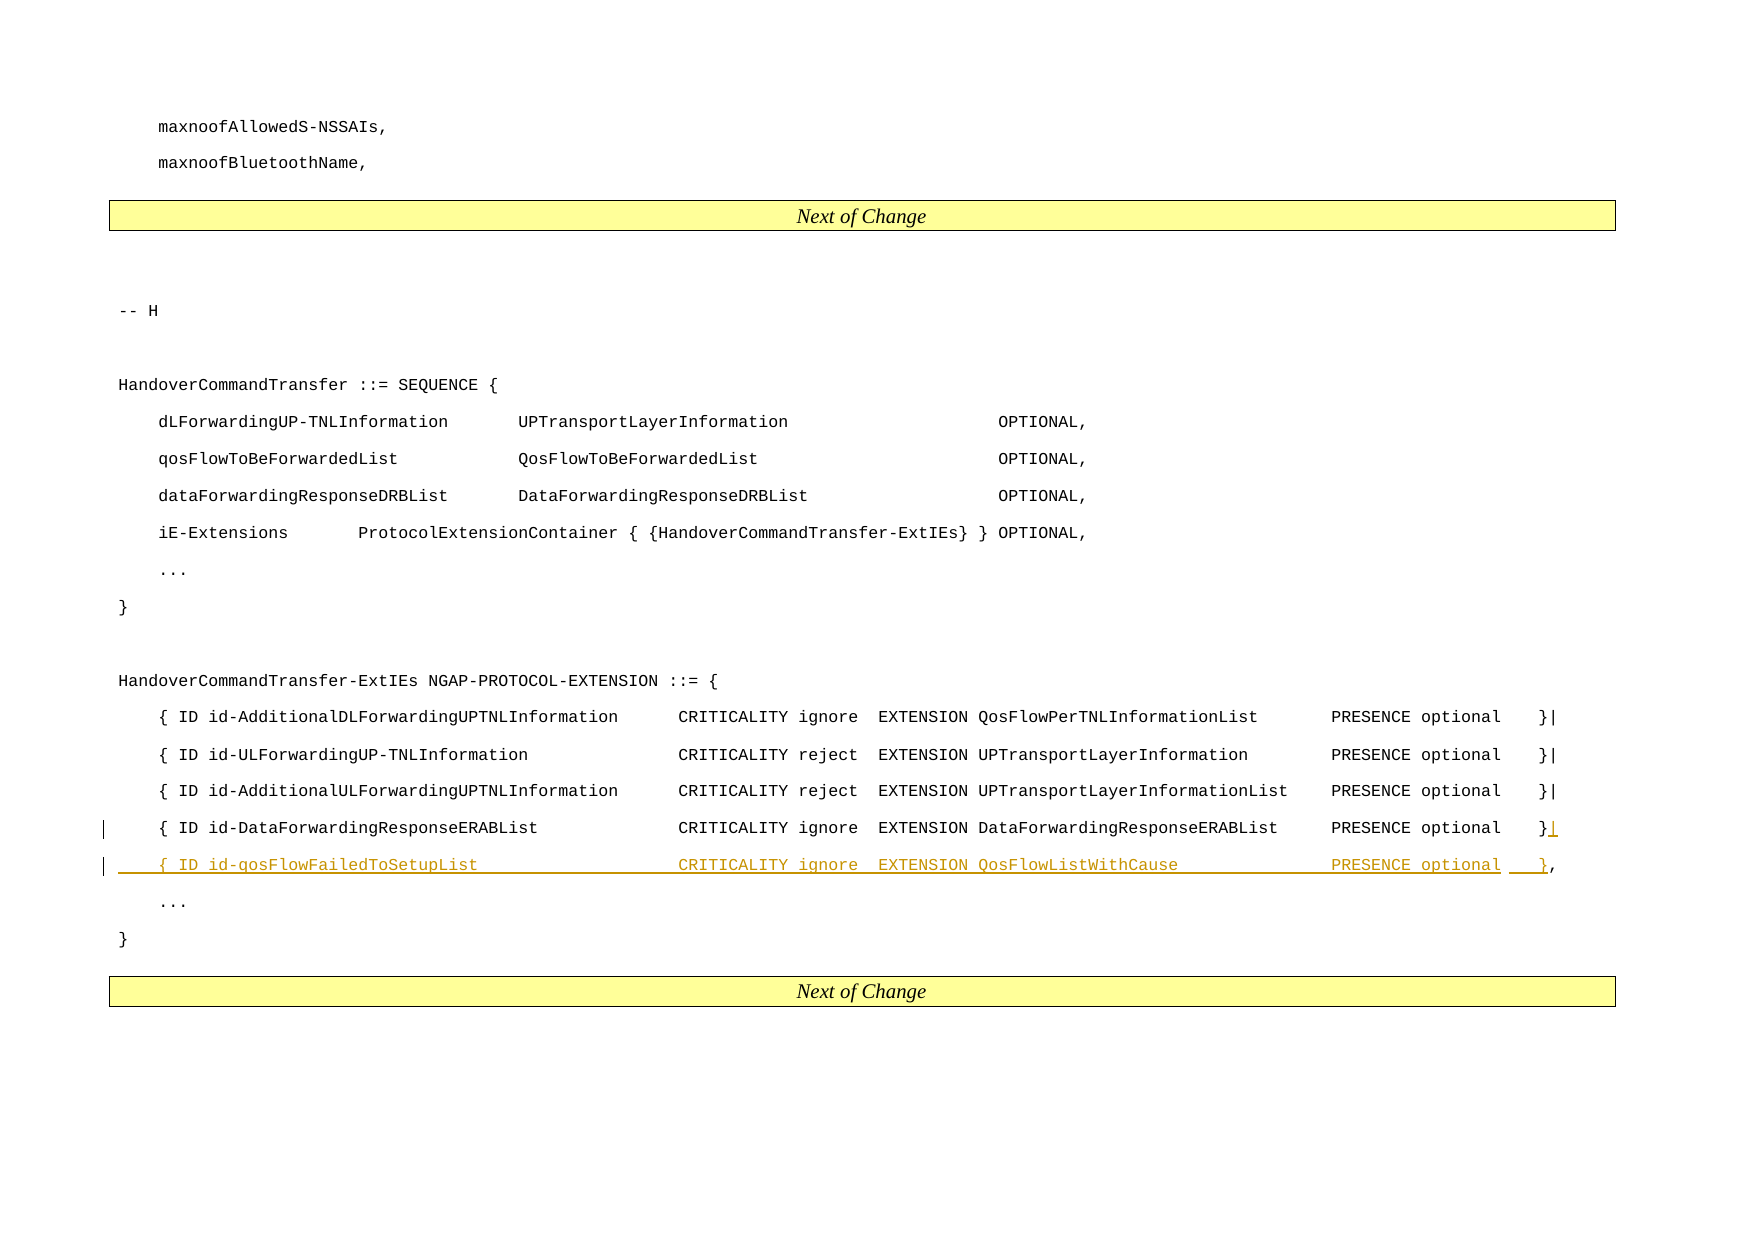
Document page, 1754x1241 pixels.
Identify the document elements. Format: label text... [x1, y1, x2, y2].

text { ID id-AdditionalDLForwardingUPTNLInformation CRITICALITY ignore EXTENSION QosFlowPerTNLInformationList PRESENCE optional }| [118, 709, 1606, 728]
text Next of Change [110, 201, 1615, 230]
text HandoverCommandTransfer-ExtIEs NGAP-PROTOCOL-EXTENSION ::= { [118, 672, 1606, 691]
text } [118, 598, 1606, 617]
text dLForwardingUP-TNLInformation UPTransportLayerInformation OPTIONAL, [118, 413, 1606, 432]
text ... [118, 561, 1606, 580]
text , [118, 857, 1606, 876]
text } [118, 931, 1606, 950]
text HandoverCommandTransfer ::= SEQUENCE { [118, 376, 1606, 395]
text iE-Extensions ProtocolExtensionContainer { {HandoverCommandTransfer-ExtIEs} } OPTIONAL, [118, 524, 1606, 543]
text ... [118, 894, 1606, 913]
text { ID id-AdditionalULForwardingUPTNLInformation CRITICALITY reject EXTENSION UPTransportLayerInformationList PRESENCE optional }| [118, 783, 1606, 802]
text qosFlowToBeForwardedList QosFlowToBeForwardedList OPTIONAL, [118, 450, 1606, 469]
text dataForwardingResponseDRBList DataForwardingResponseDRBList OPTIONAL, [118, 487, 1606, 506]
text -- H [118, 302, 1606, 321]
text Next of Change [110, 977, 1615, 1006]
text maxnoofBluetoothName, [118, 155, 1606, 174]
text { ID id-DataForwardingResponseERABList CRITICALITY ignore EXTENSION DataForwardingResponseERABList PRESENCE optional } [118, 820, 1606, 839]
text { ID id-ULForwardingUP-TNLInformation CRITICALITY reject EXTENSION UPTransportLayerInformation PRESENCE optional }| [118, 746, 1606, 765]
text maxnoofAllowedS-NSSAIs, [118, 118, 1606, 137]
